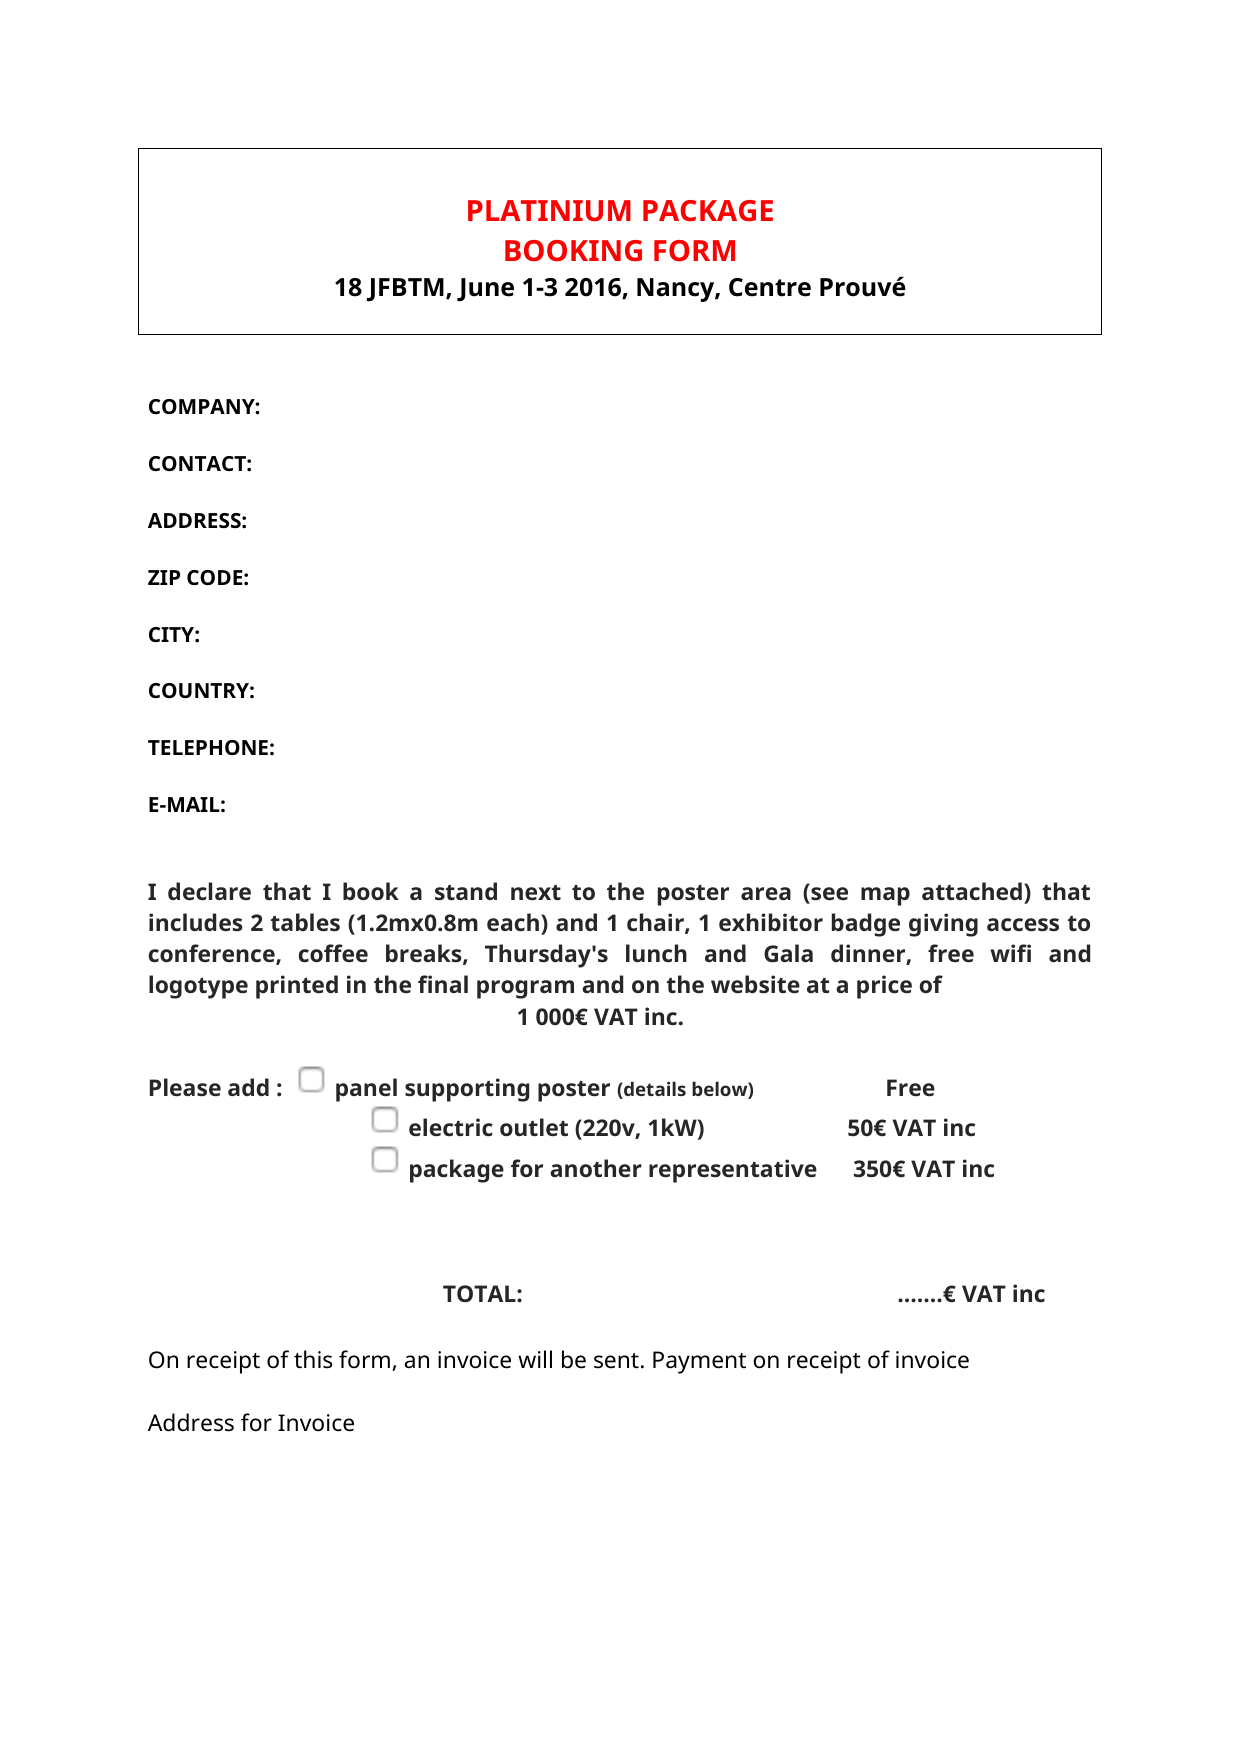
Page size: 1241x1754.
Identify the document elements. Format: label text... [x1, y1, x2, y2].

text I declare that I book a stand next to the poster area (see map attached) that includes 2 tables (1.2mx0.8m each) and 1 chair, 1 exhibitor badge giving access to conference, coffee breaks, Thursday's lunch and Gala dinner, free wifi and logotype printed in the final program and on the website at a price of 1 000€ VAT inc. [148, 876, 1093, 1032]
text COUNTRY: [148, 648, 1093, 705]
text ADDRESS: ZIP CODE: [148, 506, 1093, 591]
text PLATINIUM PACKAGE [148, 190, 1093, 230]
text package for another representative 350€ VAT inc [148, 1144, 1093, 1184]
text COMPANY: [148, 392, 1093, 421]
text Address for Invoice [148, 1407, 1093, 1438]
text CONTACT: [148, 449, 1093, 478]
text E-MAIL: [148, 790, 1093, 819]
text TELEPHONE: [148, 733, 1093, 762]
text BOOKING FORM [148, 230, 1093, 270]
text Please add : panel supporting poster (details below) Free [148, 1063, 1093, 1103]
text CITY: [148, 620, 1093, 648]
text TOTAL: .......€ VAT inc [148, 1278, 1093, 1309]
text electric outlet (220v, 1kW) 50€ VAT inc [148, 1103, 1093, 1144]
text 18 JFBTM, June 1-3 2016, Nancy, Centre Prouvé [148, 270, 1093, 304]
text On receipt of this form, an invoice will be sent. Payment on receipt of invoice [148, 1344, 1093, 1376]
